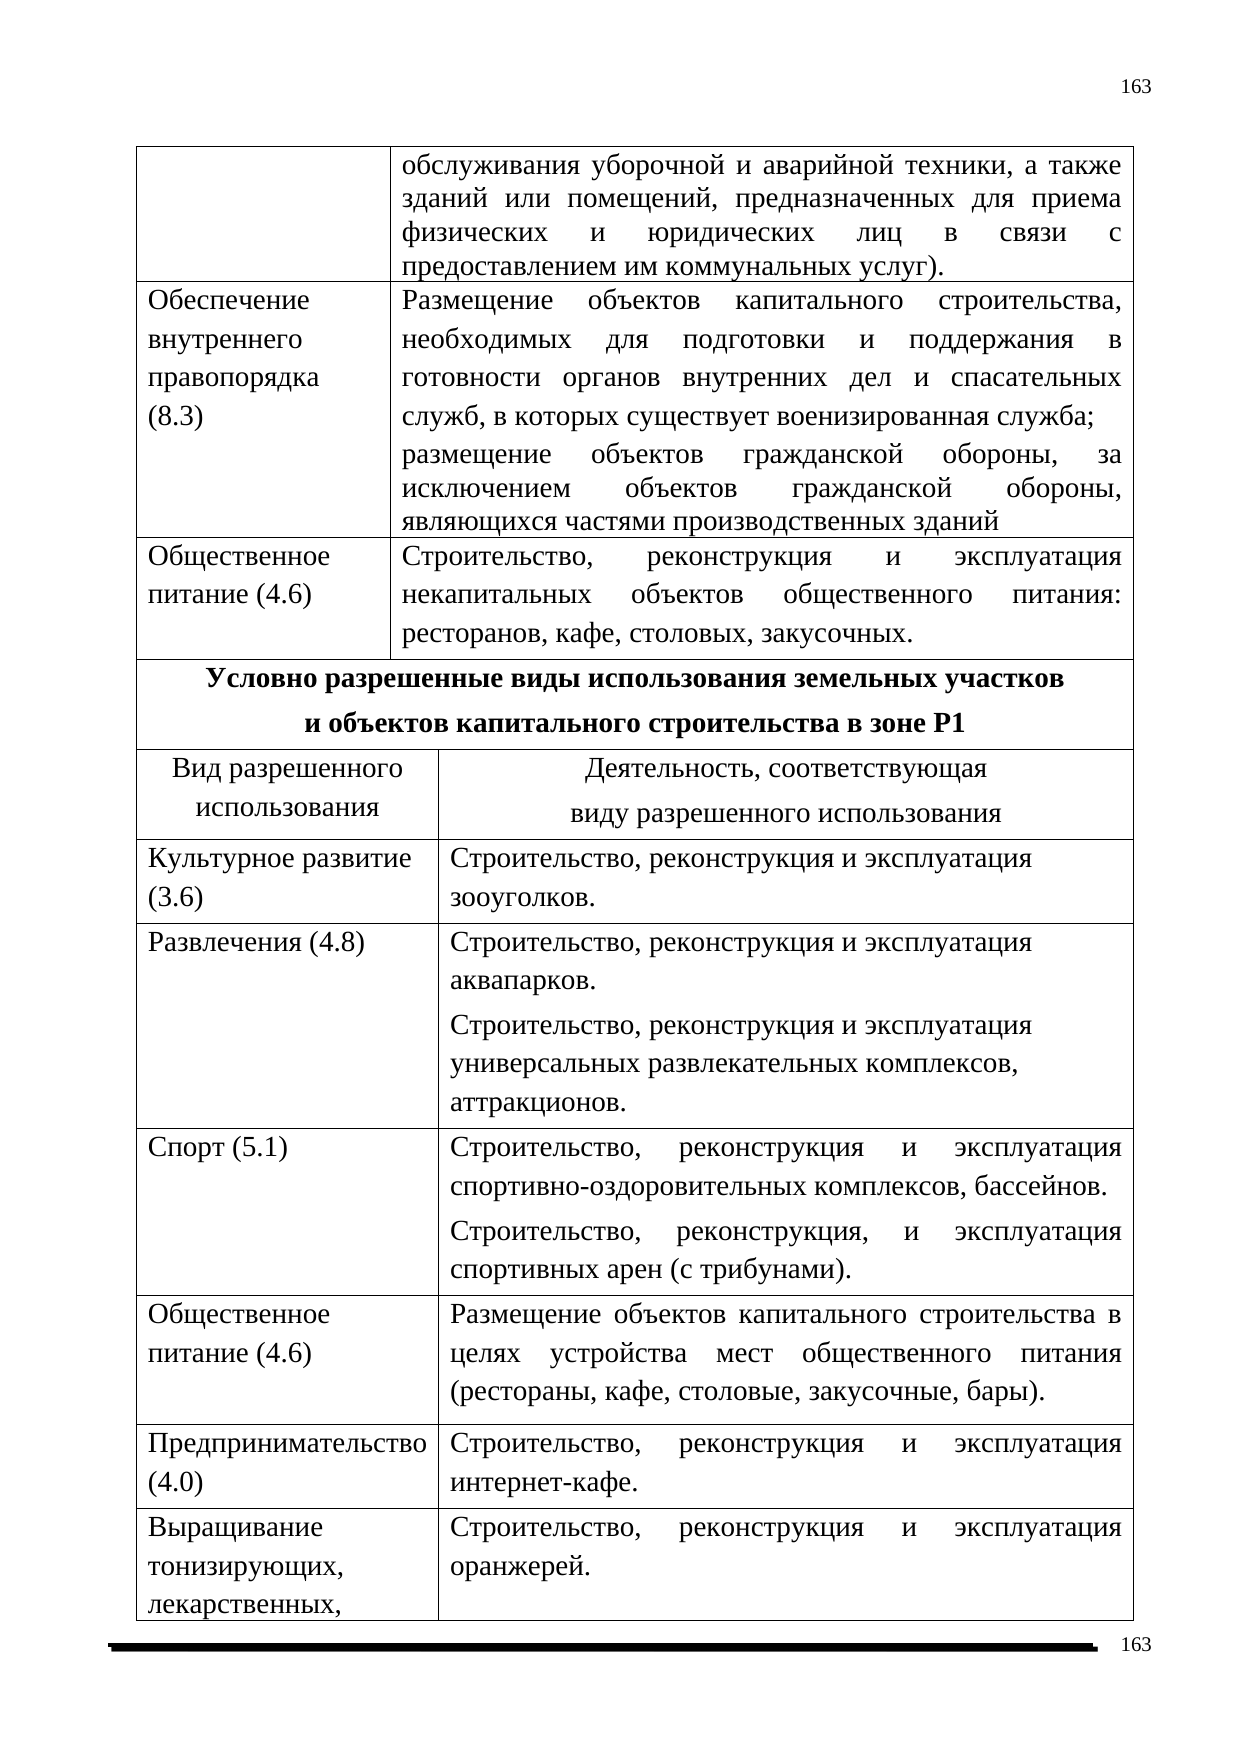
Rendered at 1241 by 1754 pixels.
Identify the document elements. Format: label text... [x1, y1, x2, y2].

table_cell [439, 1509, 1133, 1620]
table_cell Предпринимательство (4.0) [137, 1425, 438, 1508]
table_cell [137, 147, 390, 281]
table_cell Культурное развитие (3.6) [137, 840, 438, 923]
table_cell Строительство, реконструкция и эксплуатация аквапарков. Строительство, реконструкция и эксплуатация универсальных развлекательных комплексов, аттракционов. [439, 924, 1133, 1128]
table_cell Общественное питание (4.6) [137, 1296, 438, 1424]
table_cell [137, 1509, 438, 1620]
table_cell Условно разрешенные виды использования земельных участков и объектов капитального строительства в зоне Р1 [137, 660, 1133, 749]
table_cell Вид разрешенного использования [137, 750, 438, 839]
table_cell Размещение объектов капитального строительства в целях устройства мест общественного питания (рестораны, кафе, столовые, закусочные, бары). [439, 1296, 1133, 1424]
table_cell Спорт (5.1) [137, 1129, 438, 1295]
table_cell Развлечения (4.8) [137, 924, 438, 1128]
table_cell Строительство, реконструкция и эксплуатация интернет-кафе. [439, 1425, 1133, 1508]
table_cell Размещение объектов капитального строительства, необходимых для подготовки и поддержания в готовности органов внутренних дел и спасательных служб, в которых существует военизированная служба; размещение объектов гражданской обороны, за исключением объектов гражданской обороны, являющихся частями производственных зданий [391, 282, 1133, 537]
table_cell Деятельность, соответствующая виду разрешенного использования [439, 750, 1133, 839]
table_cell Обеспечение внутреннего правопорядка (8.3) [137, 282, 390, 537]
table_cell Общественное питание (4.6) [137, 538, 390, 659]
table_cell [391, 147, 1133, 281]
table_cell Строительство, реконструкция и эксплуатация зооуголков. [439, 840, 1133, 923]
table_cell Строительство, реконструкция и эксплуатация некапитальных объектов общественного питания: ресторанов, кафе, столовых, закусочных. [391, 538, 1133, 659]
table_cell Строительство, реконструкция и эксплуатация спортивно-оздоровительных комплексов, бассейнов. Строительство, реконструкция, и эксплуатация спортивных арен (с трибунами). [439, 1129, 1133, 1295]
